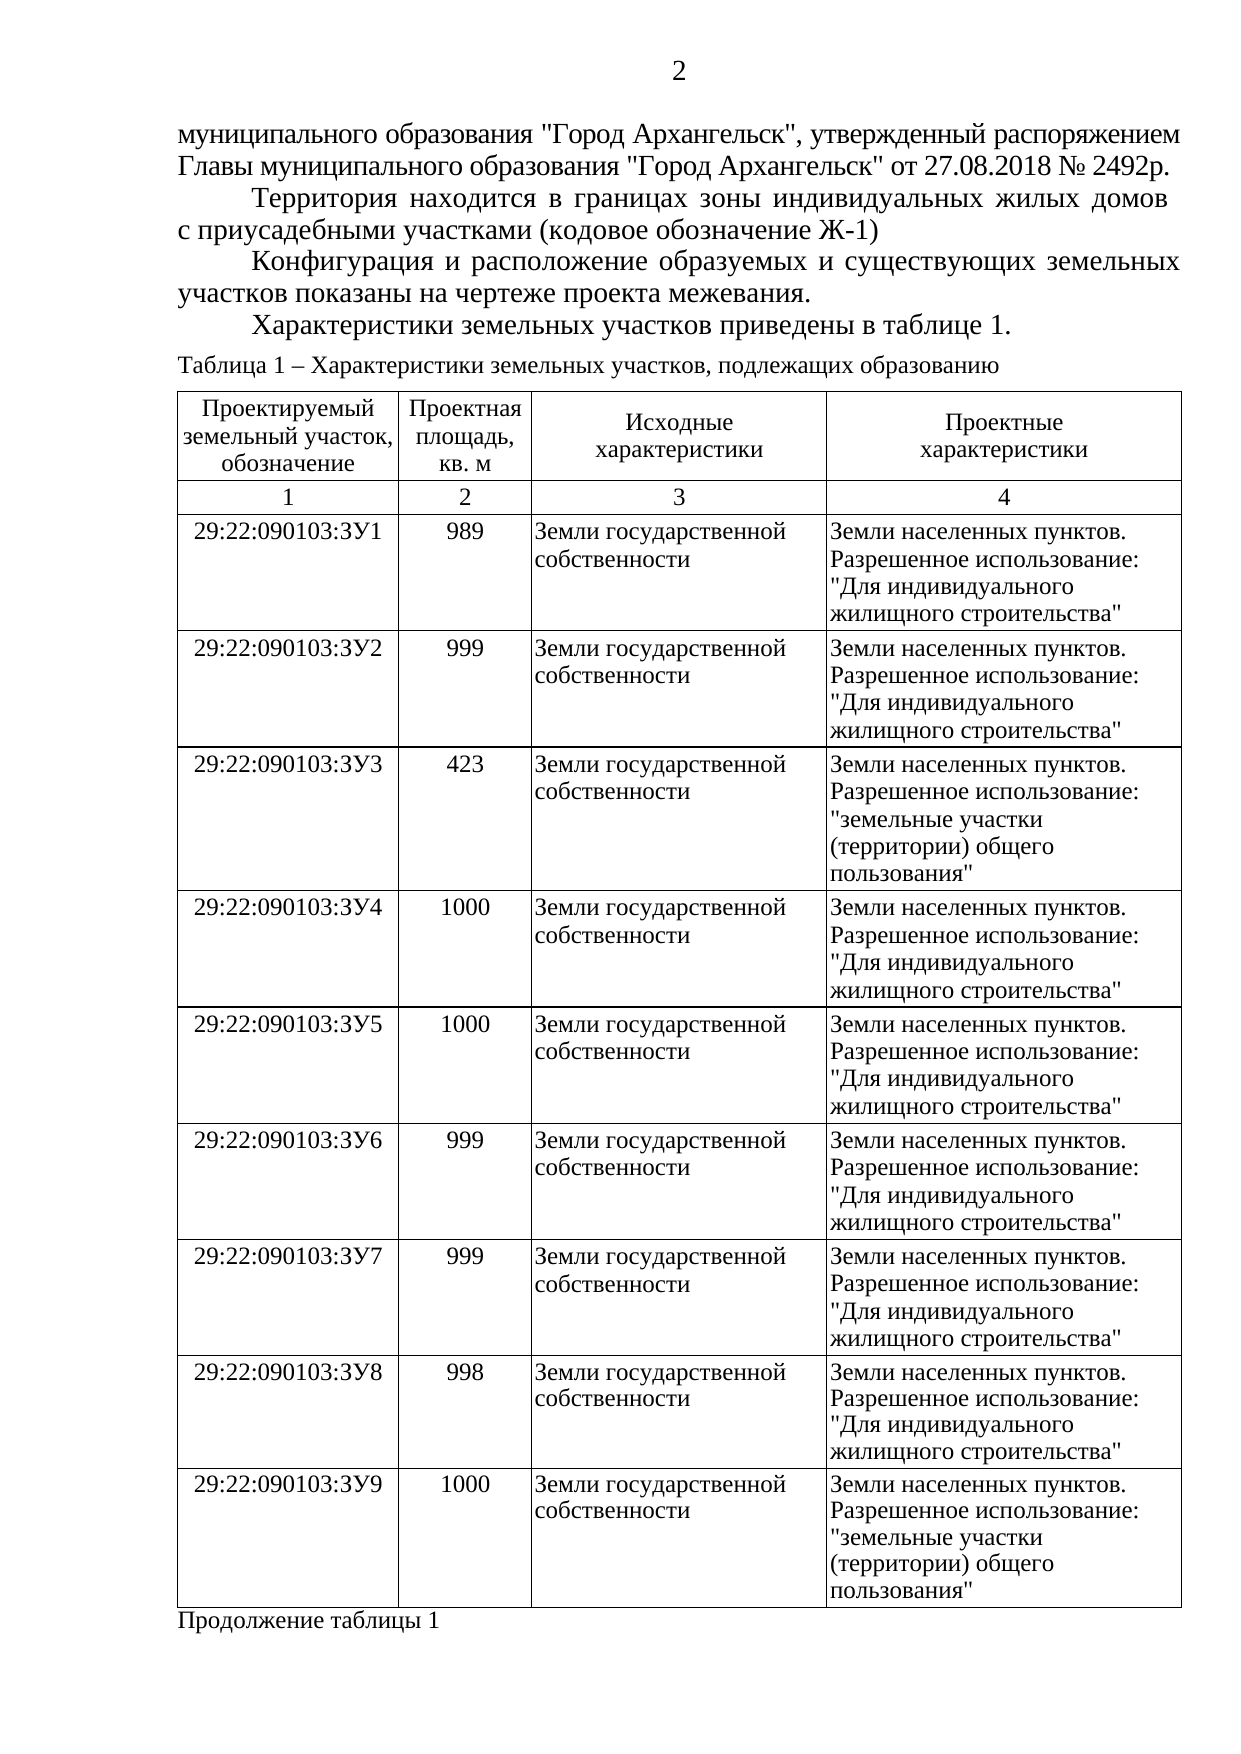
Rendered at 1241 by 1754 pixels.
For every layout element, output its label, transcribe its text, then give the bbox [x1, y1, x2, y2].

table_cell 29:22:090103:ЗУ2 [178, 631, 398, 746]
table_cell Земли населенных пунктов. Разрешенное использование: "земельные участки (территории) общего пользования" [827, 748, 1181, 890]
table_cell 1 [178, 481, 398, 514]
table_cell 998 [399, 1356, 531, 1468]
table_cell 29:22:090103:ЗУ3 [178, 748, 398, 890]
table_cell Земли населенных пунктов. Разрешенное использование: "земельные участки (территории) общего пользования" [827, 1469, 1181, 1607]
table_cell 1000 [399, 891, 531, 1006]
table_cell 989 [399, 515, 531, 630]
table_cell 3 [532, 481, 826, 514]
table_cell Земли населенных пунктов. Разрешенное использование: "Для индивидуального жилищного строительства" [827, 1008, 1181, 1123]
table_cell Земли государственной собственности [532, 1469, 826, 1607]
table_cell Земли населенных пунктов. Разрешенное использование: "Для индивидуального жилищного строительства" [827, 891, 1181, 1006]
table_cell 1000 [399, 1008, 531, 1123]
table_cell Земли населенных пунктов. Разрешенное использование: "Для индивидуального жилищного строительства" [827, 631, 1181, 746]
table_cell Земли населенных пунктов. Разрешенное использование: "Для индивидуального жилищного строительства" [827, 1240, 1181, 1355]
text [177, 118, 1181, 182]
table_header Проектная площадь, кв. м [399, 392, 531, 480]
table_header Исходные характеристики [532, 392, 826, 480]
table_cell Земли государственной собственности [532, 631, 826, 746]
table_cell Земли населенных пунктов. Разрешенное использование: "Для индивидуального жилищного строительства" [827, 1356, 1181, 1468]
text Характеристики земельных участков приведены в таблице 1. [177, 309, 1181, 341]
text Конфигурация и расположение образуемых и существующих земельных участков показаны на чертеже проекта межевания. [177, 245, 1181, 309]
table_cell 4 [827, 481, 1181, 514]
table_header Проектируемый земельный участок, обозначение [178, 392, 398, 480]
table_cell Земли государственной собственности [532, 1124, 826, 1239]
table_cell Земли государственной собственности [532, 1240, 826, 1355]
table_cell 29:22:090103:ЗУ7 [178, 1240, 398, 1355]
table_cell 999 [399, 1240, 531, 1355]
table_cell Земли населенных пунктов. Разрешенное использование: "Для индивидуального жилищного строительства" [827, 1124, 1181, 1239]
table_cell 2 [399, 481, 531, 514]
table_cell Земли государственной собственности [532, 891, 826, 1006]
table_cell Земли государственной собственности [532, 1008, 826, 1123]
table_cell Земли государственной собственности [532, 515, 826, 630]
table_cell 423 [399, 748, 531, 890]
table_cell 1000 [399, 1469, 531, 1607]
table_cell 999 [399, 631, 531, 746]
table_cell 29:22:090103:ЗУ1 [178, 515, 398, 630]
table_cell 29:22:090103:ЗУ5 [178, 1008, 398, 1123]
text Таблица 1 – Характеристики земельных участков, подлежащих образованию [177, 352, 1181, 379]
table_cell 29:22:090103:ЗУ8 [178, 1356, 398, 1468]
text Территория находится в границах зоны индивидуальных жилых домов с приусадебными участками (кодовое обозначение Ж-1) [177, 182, 1181, 245]
table_cell 29:22:090103:ЗУ4 [178, 891, 398, 1006]
table_cell Земли государственной собственности [532, 1356, 826, 1468]
text Продолжение таблицы 1 [177, 1608, 1181, 1634]
table_cell Земли государственной собственности [532, 748, 826, 890]
table_cell 29:22:090103:ЗУ9 [178, 1469, 398, 1607]
table_header Проектные характеристики [827, 392, 1181, 480]
table_cell 29:22:090103:ЗУ6 [178, 1124, 398, 1239]
table_cell Земли населенных пунктов. Разрешенное использование: "Для индивидуального жилищного строительства" [827, 515, 1181, 630]
table_cell 999 [399, 1124, 531, 1239]
